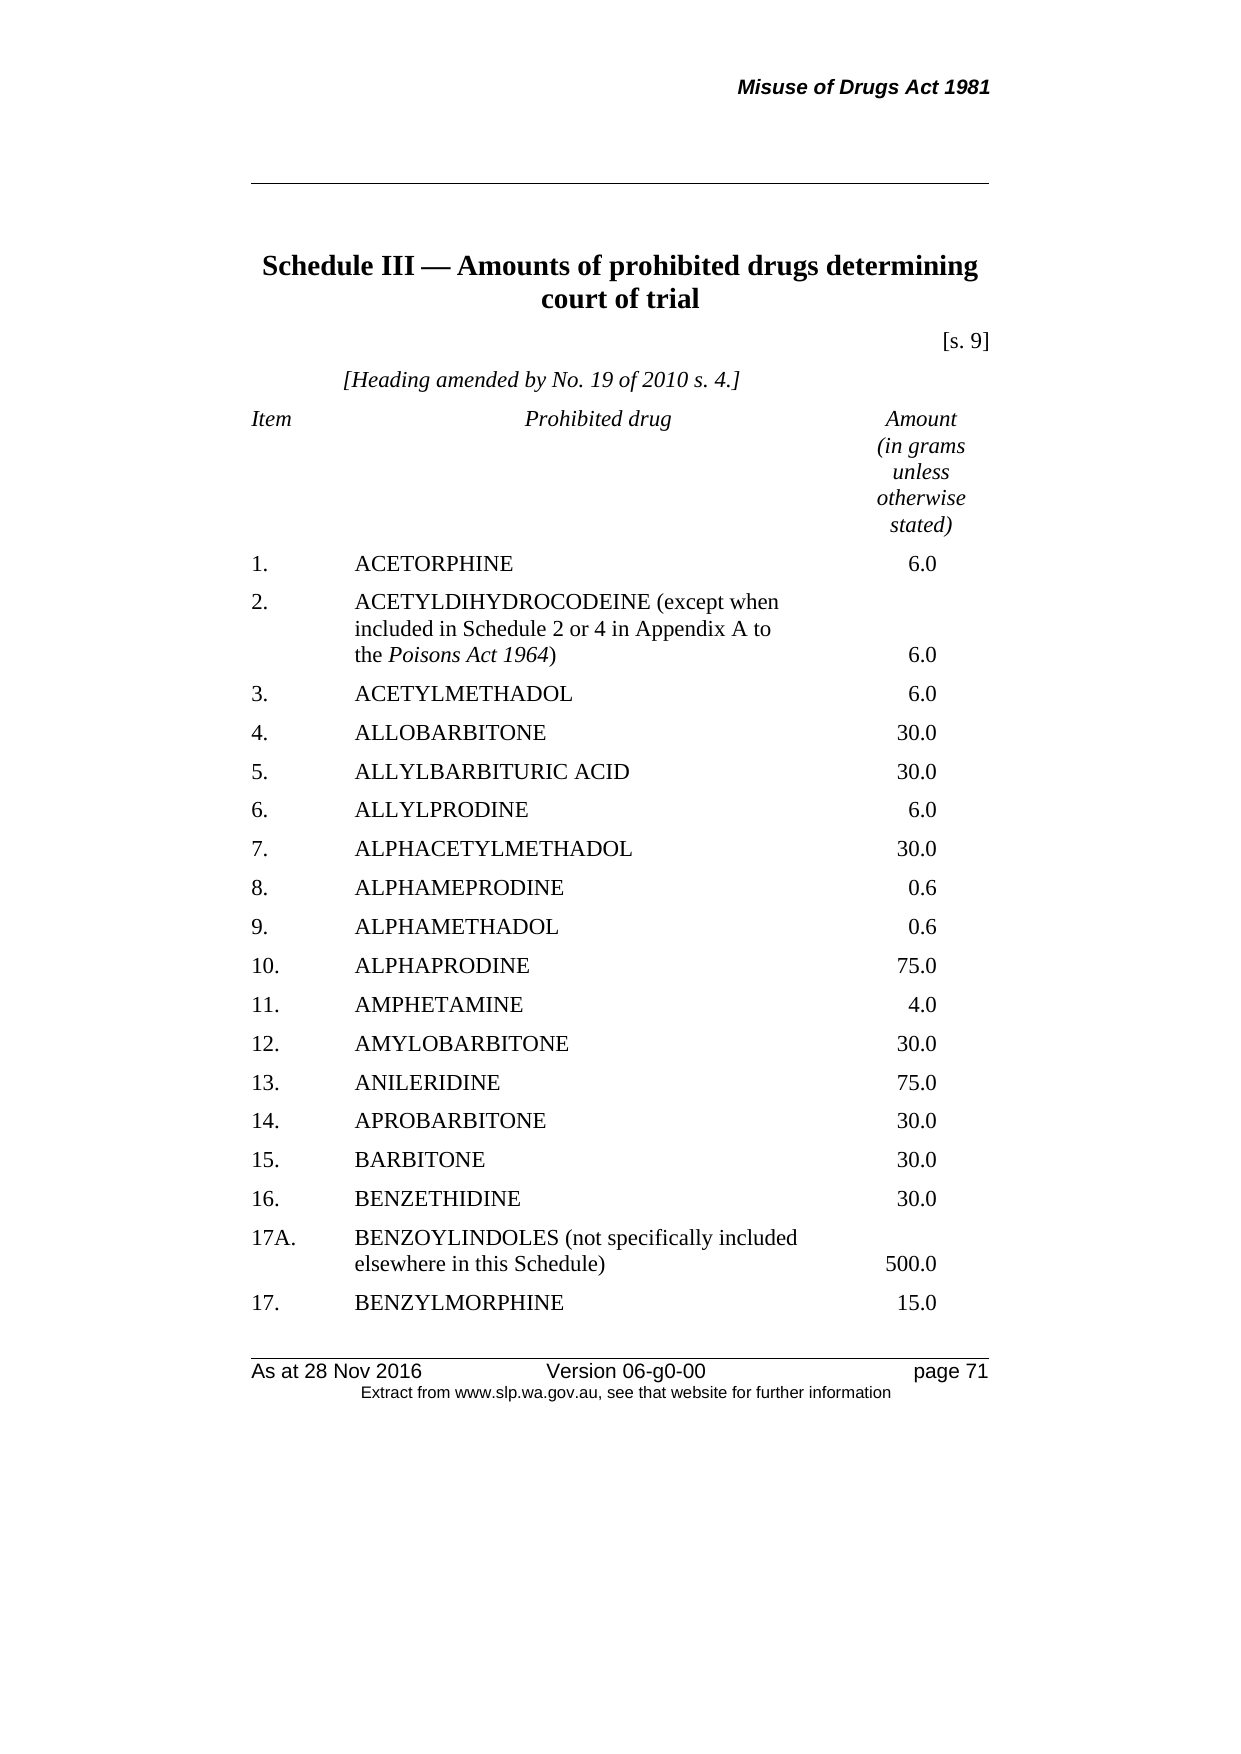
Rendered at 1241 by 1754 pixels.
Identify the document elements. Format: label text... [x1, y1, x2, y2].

table_cell 12. [236, 1017, 339, 1056]
table_cell 7. [236, 823, 339, 862]
table_cell 15.0 [857, 1277, 986, 1316]
table_cell 4. [236, 706, 339, 745]
table_cell 14. [236, 1095, 339, 1134]
table_header Prohibited drug [340, 393, 857, 537]
table_cell 10. [236, 940, 339, 978]
table_cell 30.0 [857, 1134, 986, 1173]
table_cell 15. [236, 1134, 339, 1173]
table_cell 30.0 [857, 706, 986, 745]
table_cell ACETORPHINE [340, 537, 857, 576]
table_cell ALPHAPRODINE [340, 940, 857, 978]
subtitle [Heading amended by No. 19 of 2010 s. 4.] [251, 366, 989, 393]
table_cell 6.0 [857, 576, 986, 667]
table_cell 9. [236, 901, 339, 939]
table_cell 0.6 [857, 862, 986, 901]
table_cell 17. [236, 1277, 339, 1316]
table_cell BENZETHIDINE [340, 1173, 857, 1211]
table_cell 6.0 [857, 784, 986, 823]
table_cell 3. [236, 668, 339, 706]
table_cell 17A. [236, 1211, 339, 1277]
table_cell 6.0 [857, 537, 986, 576]
table_cell 4.0 [857, 978, 986, 1017]
table_cell APROBARBITONE [340, 1095, 857, 1134]
table_cell 30.0 [857, 1173, 986, 1211]
table_cell 75.0 [857, 1056, 986, 1095]
table_header Item [236, 393, 339, 537]
table_cell AMPHETAMINE [340, 978, 857, 1017]
table_cell 30.0 [857, 745, 986, 784]
subtitle Schedule III — Amounts of prohibited drugs determining court of trial [251, 248, 989, 315]
table_cell AMYLOBARBITONE [340, 1017, 857, 1056]
table_cell 1. [236, 537, 339, 576]
table_cell 6.0 [857, 668, 986, 706]
table_cell 30.0 [857, 1017, 986, 1056]
table_cell ALLOBARBITONE [340, 706, 857, 745]
table_cell 0.6 [857, 901, 986, 939]
table_cell 6. [236, 784, 339, 823]
table_cell ALPHACETYLMETHADOL [340, 823, 857, 862]
text [s. 9] [251, 328, 989, 354]
table_cell ALLYLPRODINE [340, 784, 857, 823]
table_cell ALPHAMETHADOL [340, 901, 857, 939]
table_cell BENZOYLINDOLES (not specifically included elsewhere in this Schedule) [340, 1211, 857, 1277]
table_cell 13. [236, 1056, 339, 1095]
table_header Amount (in grams unless otherwise stated) [857, 393, 986, 537]
table_cell ANILERIDINE [340, 1056, 857, 1095]
table_cell ACETYLDIHYDROCODEINE (except when included in Schedule 2 or 4 in Appendix A to the Poisons Act 1964) [340, 576, 857, 667]
table_cell BENZYLMORPHINE [340, 1277, 857, 1316]
table_cell 11. [236, 978, 339, 1017]
table_cell 75.0 [857, 940, 986, 978]
table_cell 500.0 [857, 1211, 986, 1277]
table_cell 30.0 [857, 823, 986, 862]
table_cell 16. [236, 1173, 339, 1211]
table_cell 5. [236, 745, 339, 784]
table_cell 30.0 [857, 1095, 986, 1134]
table_cell BARBITONE [340, 1134, 857, 1173]
table_cell ALLYLBARBITURIC ACID [340, 745, 857, 784]
table_cell 8. [236, 862, 339, 901]
table_cell 2. [236, 576, 339, 667]
table_cell ALPHAMEPRODINE [340, 862, 857, 901]
table_cell ACETYLMETHADOL [340, 668, 857, 706]
